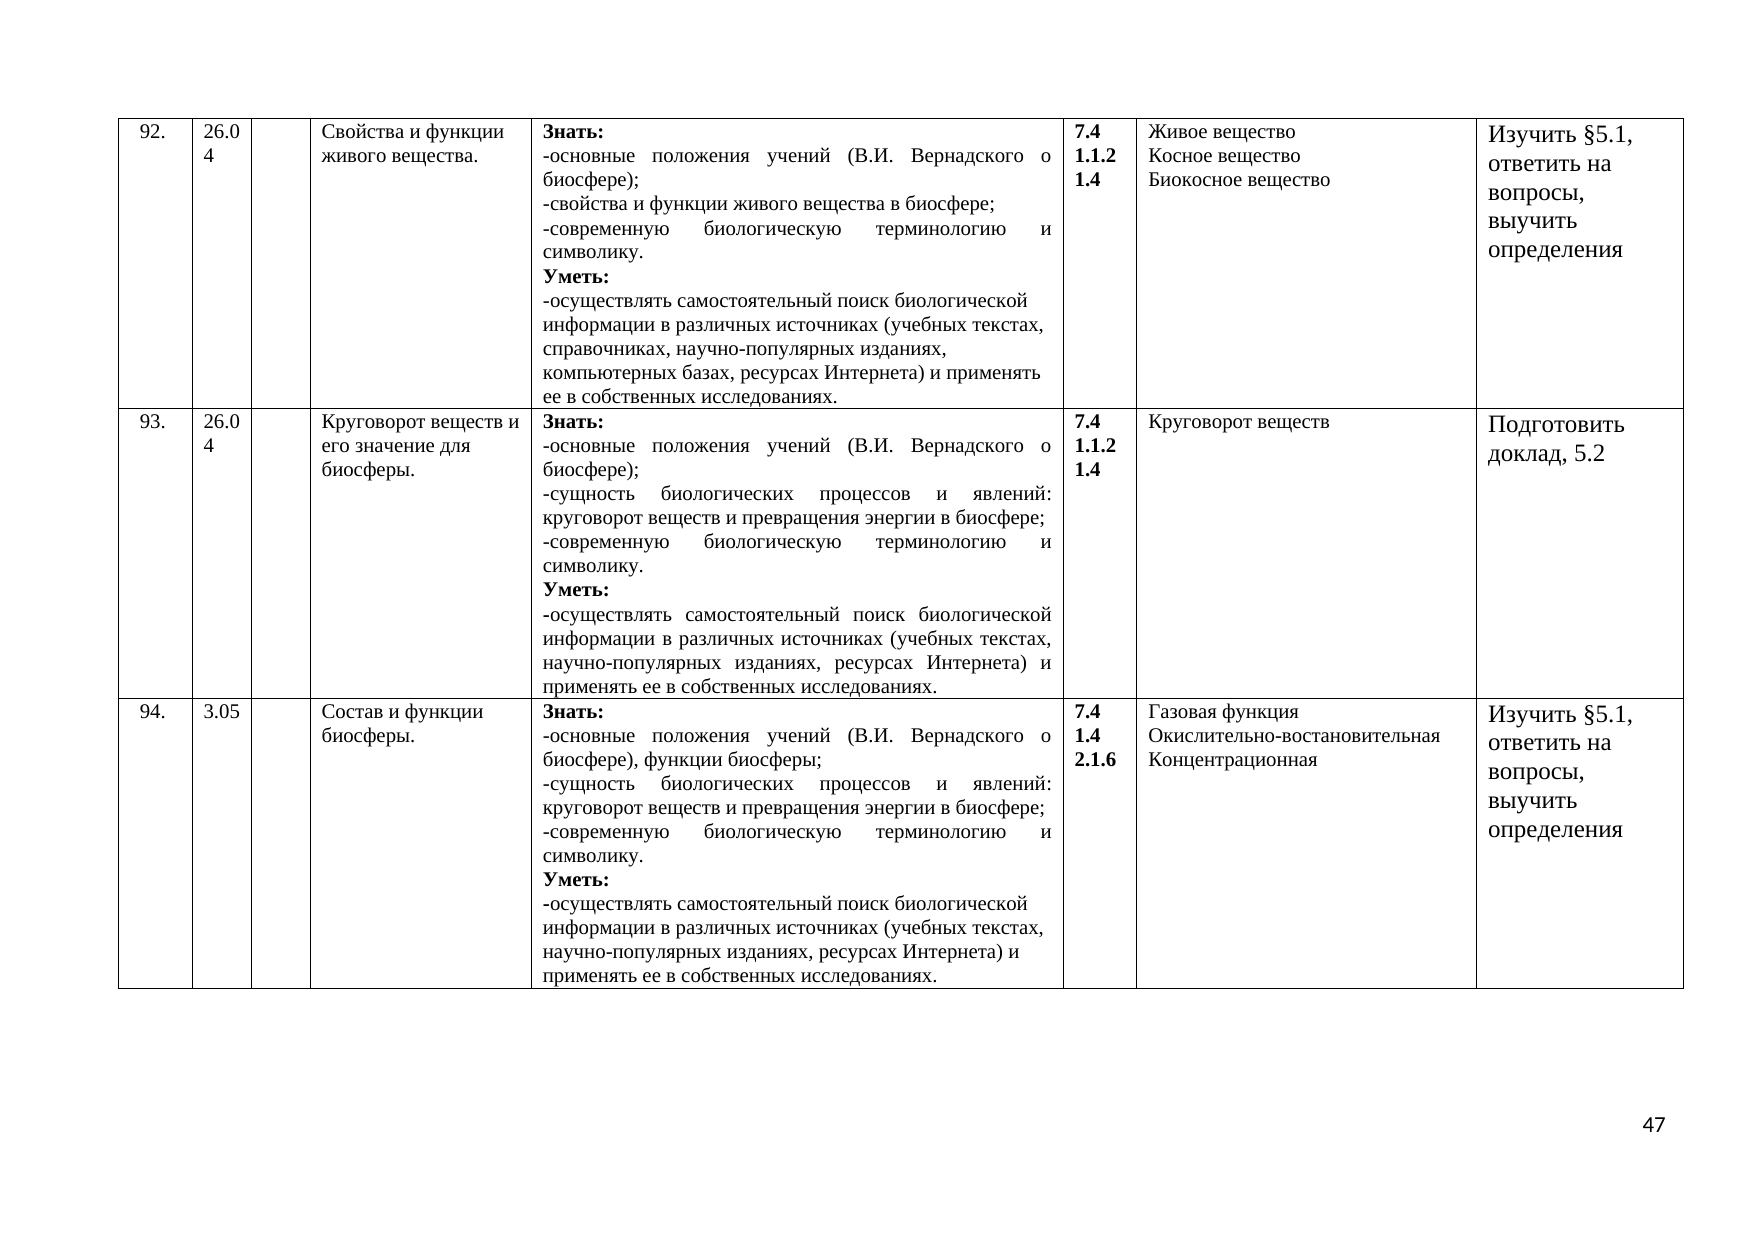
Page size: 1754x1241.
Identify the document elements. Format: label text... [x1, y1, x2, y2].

table_cell [119, 699, 192, 987]
table_cell Круговорот веществ и его значение для биосферы. [311, 409, 531, 698]
table_cell Состав и функции биосферы. [311, 699, 531, 987]
table_cell [119, 409, 192, 698]
table_cell Знать: -основные положения учений (В.И. Вернадского о биосфере); -свойства и функции живого вещества в биосфере; -современную биологическую терминологию и символику. Уметь: -осуществлять самостоятельный поиск биологической информации в различных источниках (учебных текстах, справочниках, научно-популярных изданиях, компьютерных базах, ресурсах Интернета) и применять ее в собственных исследованиях. [532, 119, 1063, 408]
table_cell 3.05 [193, 699, 251, 987]
table_cell [252, 119, 310, 408]
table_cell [1477, 119, 1683, 408]
table_cell Изучить §5.1, ответить на вопросы, выучить определения [1477, 699, 1683, 987]
table_cell [252, 409, 310, 698]
table_cell Газовая функция Окислительно-востановительная Концентрационная [1137, 699, 1476, 987]
table_cell 7.4 1.4 2.1.6 [1064, 699, 1136, 987]
table_cell 7.4 1.1.2 1.4 [1064, 409, 1136, 698]
table_cell [119, 119, 192, 408]
table_cell [252, 699, 310, 987]
table_cell Свойства и функции живого вещества. [311, 119, 531, 408]
table_cell 26.04 [193, 119, 251, 408]
table_cell Знать: -основные положения учений (В.И. Вернадского о биосфере); -сущность биологических процессов и явлений: круговорот веществ и превращения энергии в биосфере; -современную биологическую терминологию и символику. Уметь: -осуществлять самостоятельный поиск биологической информации в различных источниках (учебных текстах, научно-популярных изданиях, ресурсах Интернета) и применять ее в собственных исследованиях. [532, 409, 1063, 698]
table_cell Подготовить доклад, 5.2 [1477, 409, 1683, 698]
table_cell Живое вещество Косное вещество Биокосное вещество [1137, 119, 1476, 408]
table_cell 26.04 [193, 409, 251, 698]
table_cell Круговорот веществ [1137, 409, 1476, 698]
table_cell Знать: -основные положения учений (В.И. Вернадского о биосфере), функции биосферы; -сущность биологических процессов и явлений: круговорот веществ и превращения энергии в биосфере; -современную биологическую терминологию и символику. Уметь: -осуществлять самостоятельный поиск биологической информации в различных источниках (учебных текстах, научно-популярных изданиях, ресурсах Интернета) и применять ее в собственных исследованиях. [532, 699, 1063, 987]
table_cell 7.4 1.1.2 1.4 [1064, 119, 1136, 408]
